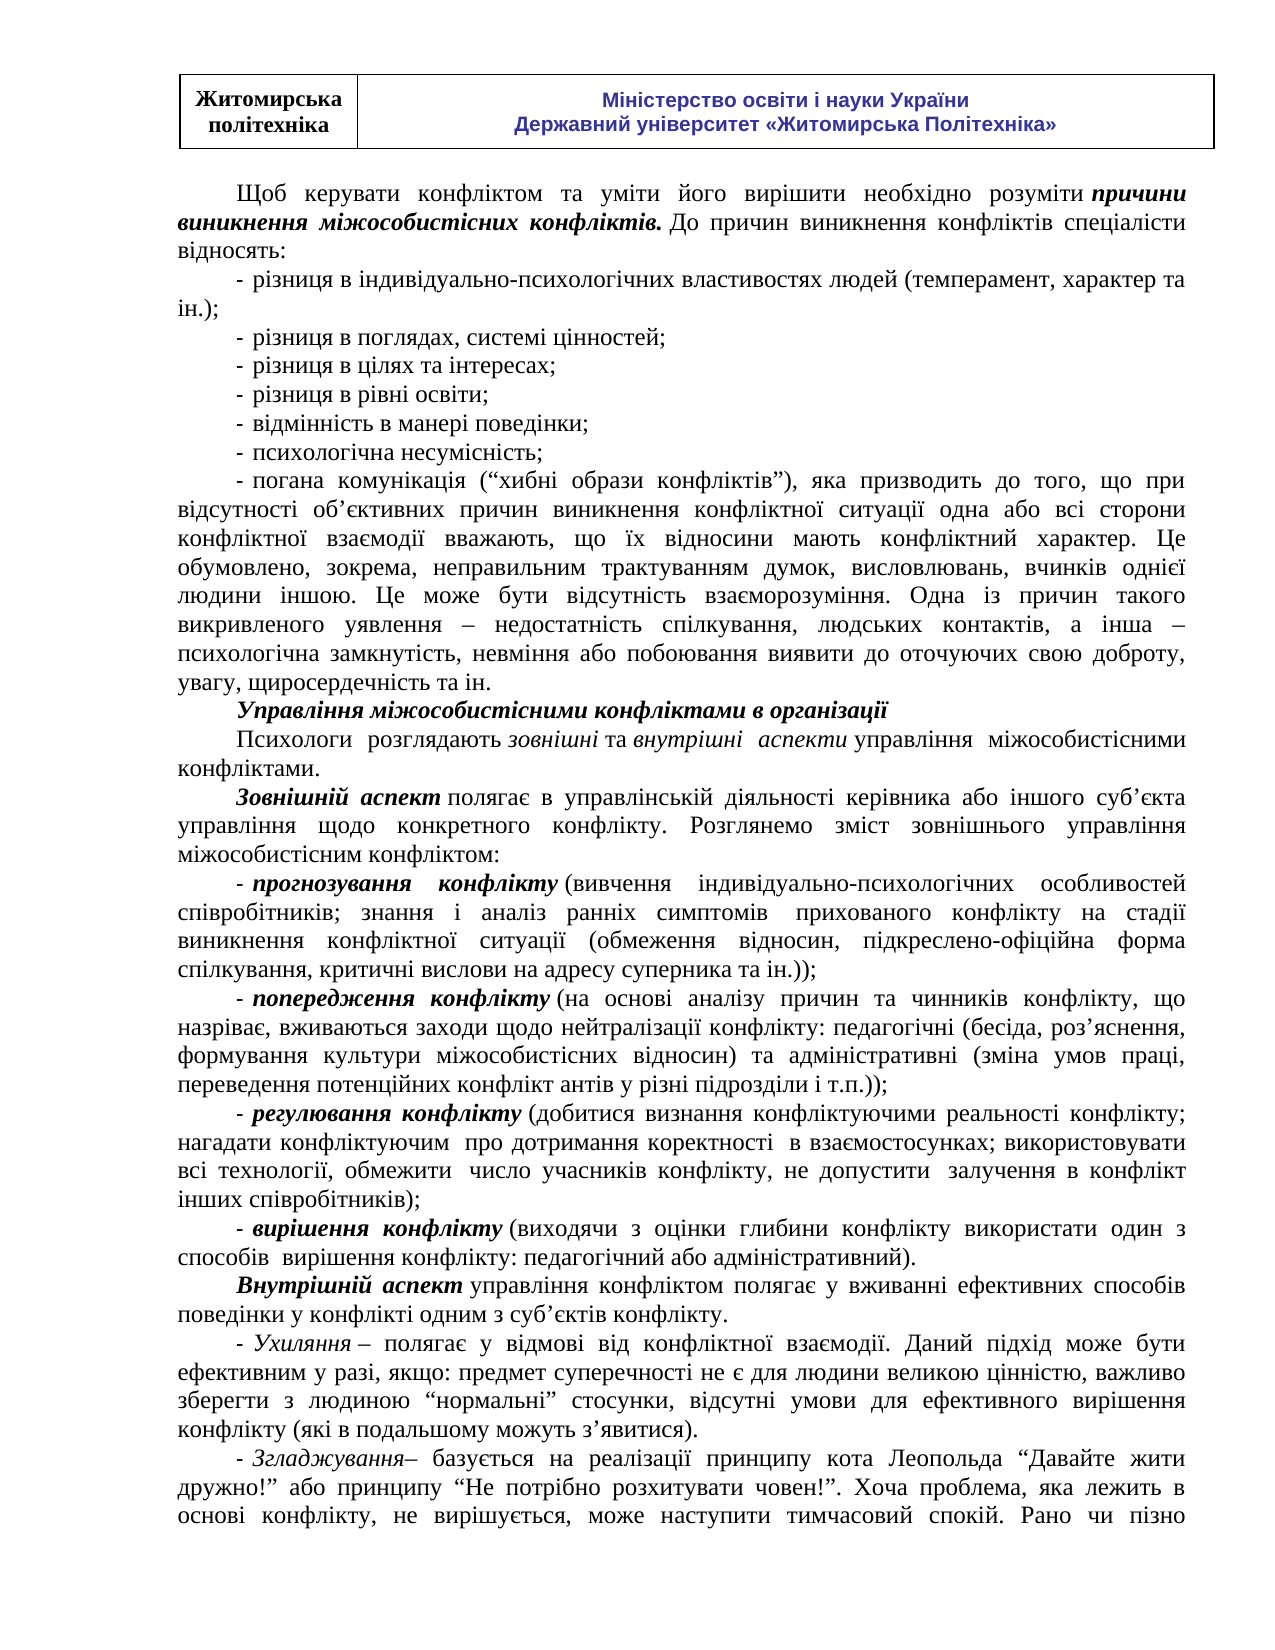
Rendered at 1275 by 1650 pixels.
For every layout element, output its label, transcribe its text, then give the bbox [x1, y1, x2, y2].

text Управління міжособистісними конфліктами в організації [177, 695, 1186, 724]
list психологічна несумісність; [177, 437, 1186, 465]
text Зовнішній аспект полягає в управлінській діяльності керівника або іншого суб’єкта управління щодо конкретного конфлікту. Розглянемо зміст зовнішнього управління міжособистісним конфліктом: [177, 782, 1186, 868]
list різниця в цілях та інтересах; [177, 350, 1186, 379]
list різниця в рівні освіти; [177, 379, 1186, 408]
text Щоб керувати конфліктом та уміти його вирішити необхідно розуміти причини виникнення міжособистісних конфліктів. До причин виникнення конфліктів спеціалісти відносять: [177, 178, 1186, 264]
list різниця в індивідуально-психологічних властивостях людей (темперамент, характер та ін.); [177, 264, 1186, 322]
list регулювання конфлікту (добитися визнання конфліктуючими реальності конфлікту; нагадати конфліктуючим про дотримання коректності в взаємостосунках; використовувати всі технології, обмежити число учасників конфлікту, не допустити залучення в конфлікт інших співробітників); [177, 1098, 1186, 1213]
list різниця в поглядах, системі цінностей; [177, 322, 1186, 350]
list прогнозування конфлікту (вивчення індивідуально-психологічних особливостей співробітників; знання і аналіз ранніх симптомів прихованого конфлікту на стадії виникнення конфліктної ситуації (обмеження відносин, підкреслено-офіційна форма спілкування, критичні вислови на адресу суперника та ін.)); [177, 868, 1186, 983]
text Психологи розглядають зовнішні та внутрішні аспекти управління міжособистісними конфліктами. [177, 724, 1186, 782]
text Внутрішній аспект управління конфліктом полягає у вживанні ефективних способів поведінки у конфлікті одним з суб’єктів конфлікту. [177, 1270, 1186, 1328]
list Ухиляння – полягає у відмові від конфліктної взаємодії. Даний підхід може бути ефективним у разі, якщо: предмет суперечності не є для людини великою цінністю, важливо зберегти з людиною “нормальні” стосунки, відсутні умови для ефективного вирішення конфлікту (які в подальшому можуть з’явитися). [177, 1328, 1186, 1443]
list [177, 1443, 1186, 1529]
list відмінність в манері поведінки; [177, 408, 1186, 437]
list вирішення конфлікту (виходячи з оцінки глибини конфлікту використати один з способів вирішення конфлікту: педагогічний або адміністративний). [177, 1213, 1186, 1270]
list погана комунікація (“хибні образи конфліктів”), яка призводить до того, що при відсутності об’єктивних причин виникнення конфліктної ситуації одна або всі сторони конфліктної взаємодії вважають, що їх відносини мають конфліктний характер. Це обумовлено, зокрема, неправильним трактуванням думок, висловлювань, вчинків однієї людини іншою. Це може бути відсутність взаєморозуміння. Одна із причин такого викривленого уявлення – недостатність спілкування, людських контактів, а інша – психологічна замкнутість, невміння або побоювання виявити до оточуючих свою доброту, увагу, щиросердечність та ін. [177, 465, 1186, 695]
list попередження конфлікту (на основі аналізу причин та чинників конфлікту, що назріває, вживаються заходи щодо нейтралізації конфлікту: педагогічні (бесіда, роз’яснення, формування культури міжособистісних відносин) та адміністративні (зміна умов праці, переведення потенційних конфлікт антів у різні підрозділи і т.п.)); [177, 983, 1186, 1098]
